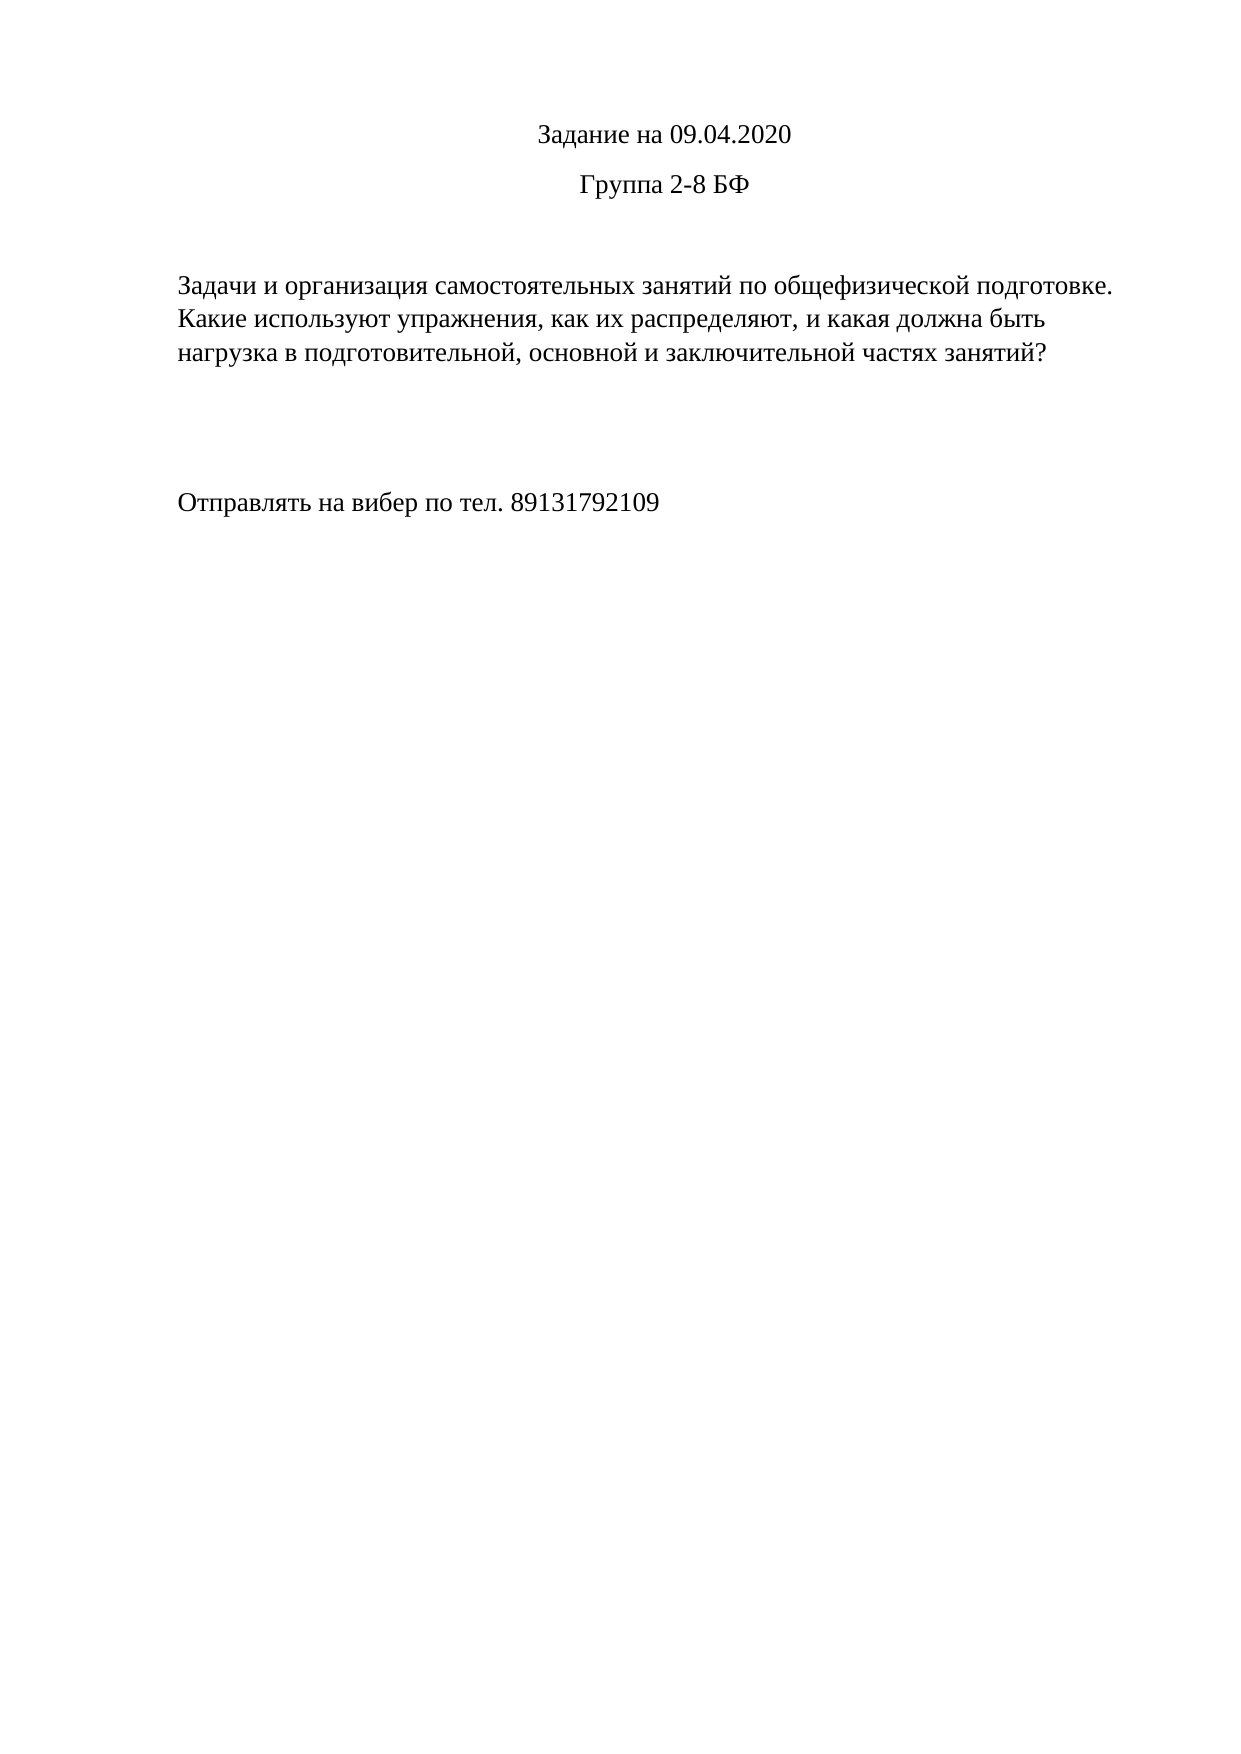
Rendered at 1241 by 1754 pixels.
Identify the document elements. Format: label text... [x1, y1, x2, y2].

text Группа 2-8 БФ [177, 168, 1152, 199]
text Задачи и организация самостоятельных занятий по общефизической подготовке. Какие используют упражнения, как их распределяют, и какая должна быть нагрузка в подготовительной, основной и заключительной частях занятий? [177, 269, 1152, 367]
text Задание на 09.04.2020 [177, 118, 1152, 149]
text Отправлять на вибер по тел. 89131792109 [177, 486, 1152, 518]
